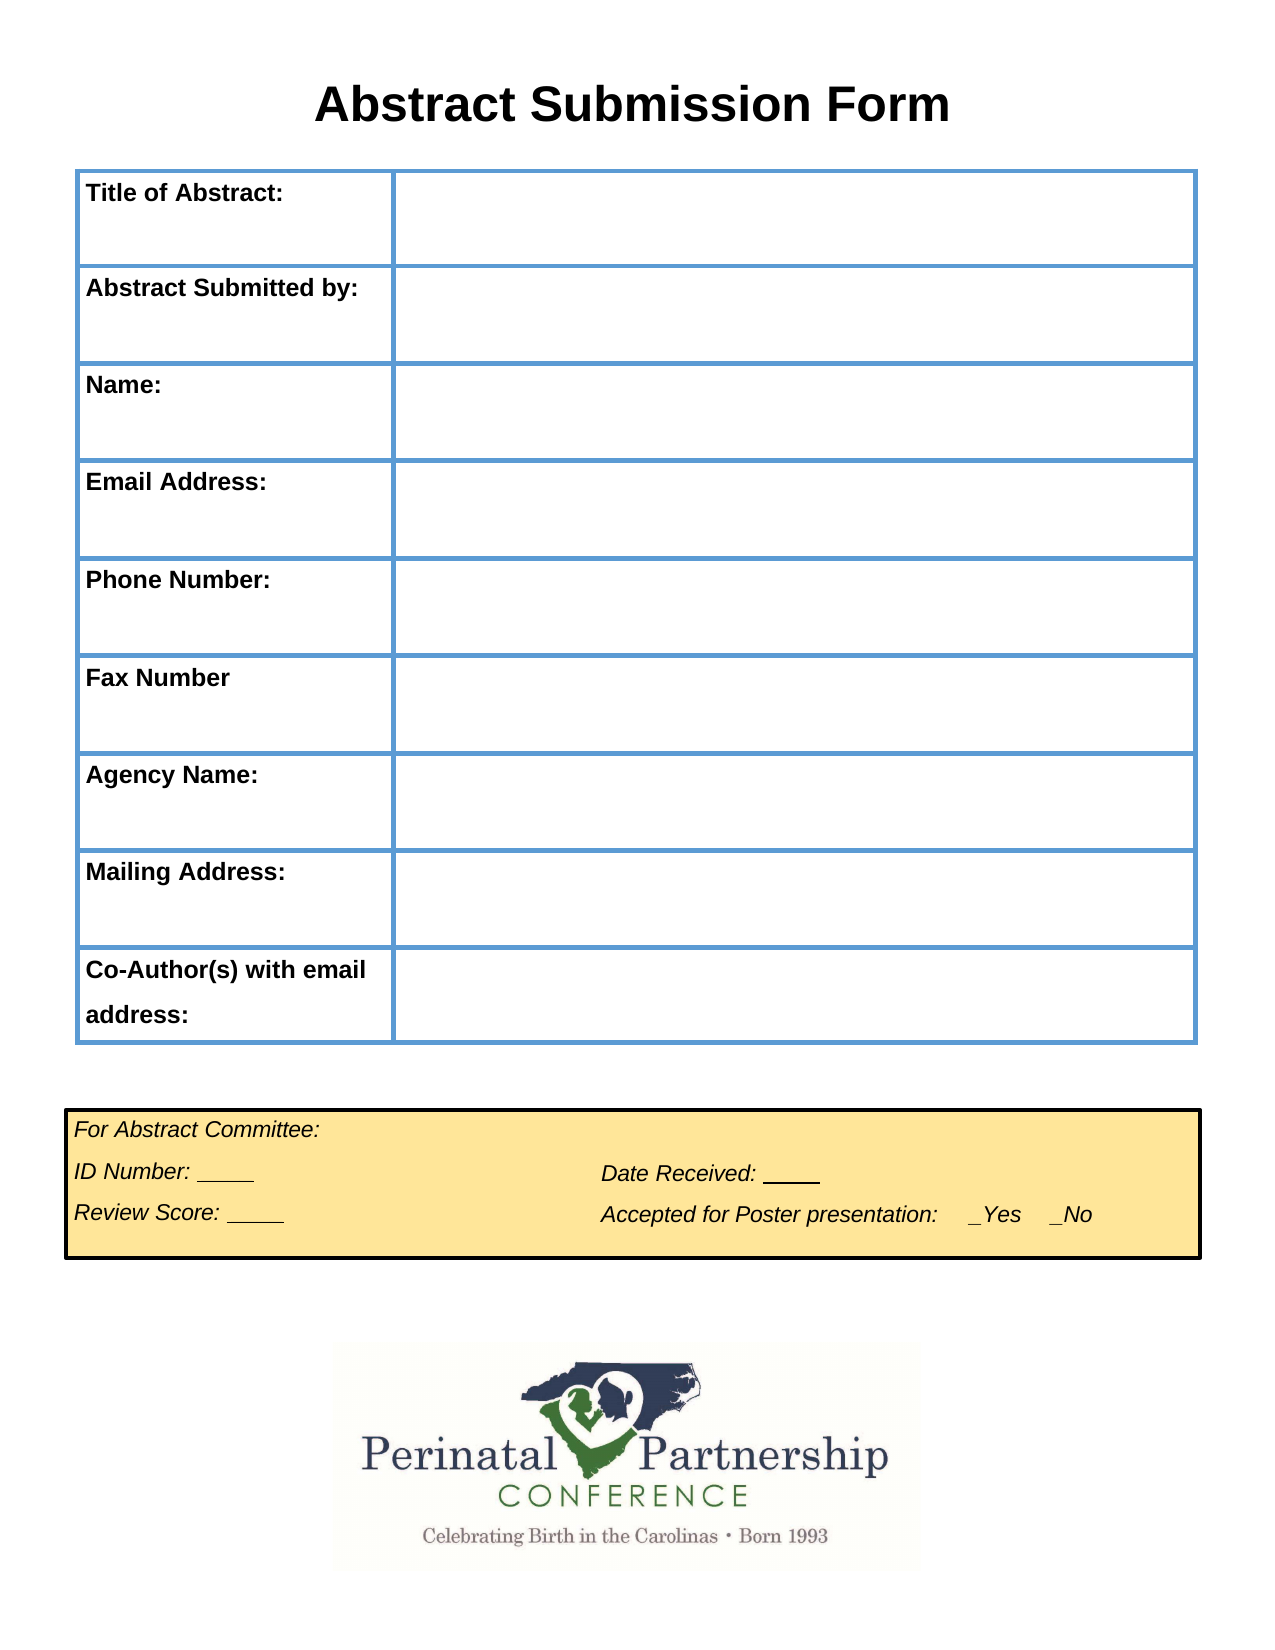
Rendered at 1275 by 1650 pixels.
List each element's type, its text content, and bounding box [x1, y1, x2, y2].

table_header [396, 173, 1193, 263]
table_cell Name: [80, 366, 391, 458]
table_cell Agency Name: [80, 756, 391, 848]
table_cell [396, 268, 1193, 361]
table_cell [396, 853, 1193, 945]
table_cell [396, 658, 1193, 751]
table_cell [396, 463, 1193, 556]
table_cell Phone Number: [80, 561, 391, 653]
table_cell [396, 366, 1193, 458]
table_cell Co-Author(s) with email address: [80, 950, 391, 1040]
table_cell Fax Number [80, 658, 391, 751]
table_cell [396, 756, 1193, 848]
picture [332, 1342, 921, 1571]
table_header Title of Abstract: [80, 173, 391, 263]
table_cell Email Address: [80, 463, 391, 556]
text Abstract Submission Form [313, 75, 1210, 132]
table_cell [396, 561, 1193, 653]
table_cell Mailing Address: [80, 853, 391, 945]
table_cell Abstract Submitted by: [80, 268, 391, 361]
table_cell [396, 950, 1193, 1040]
